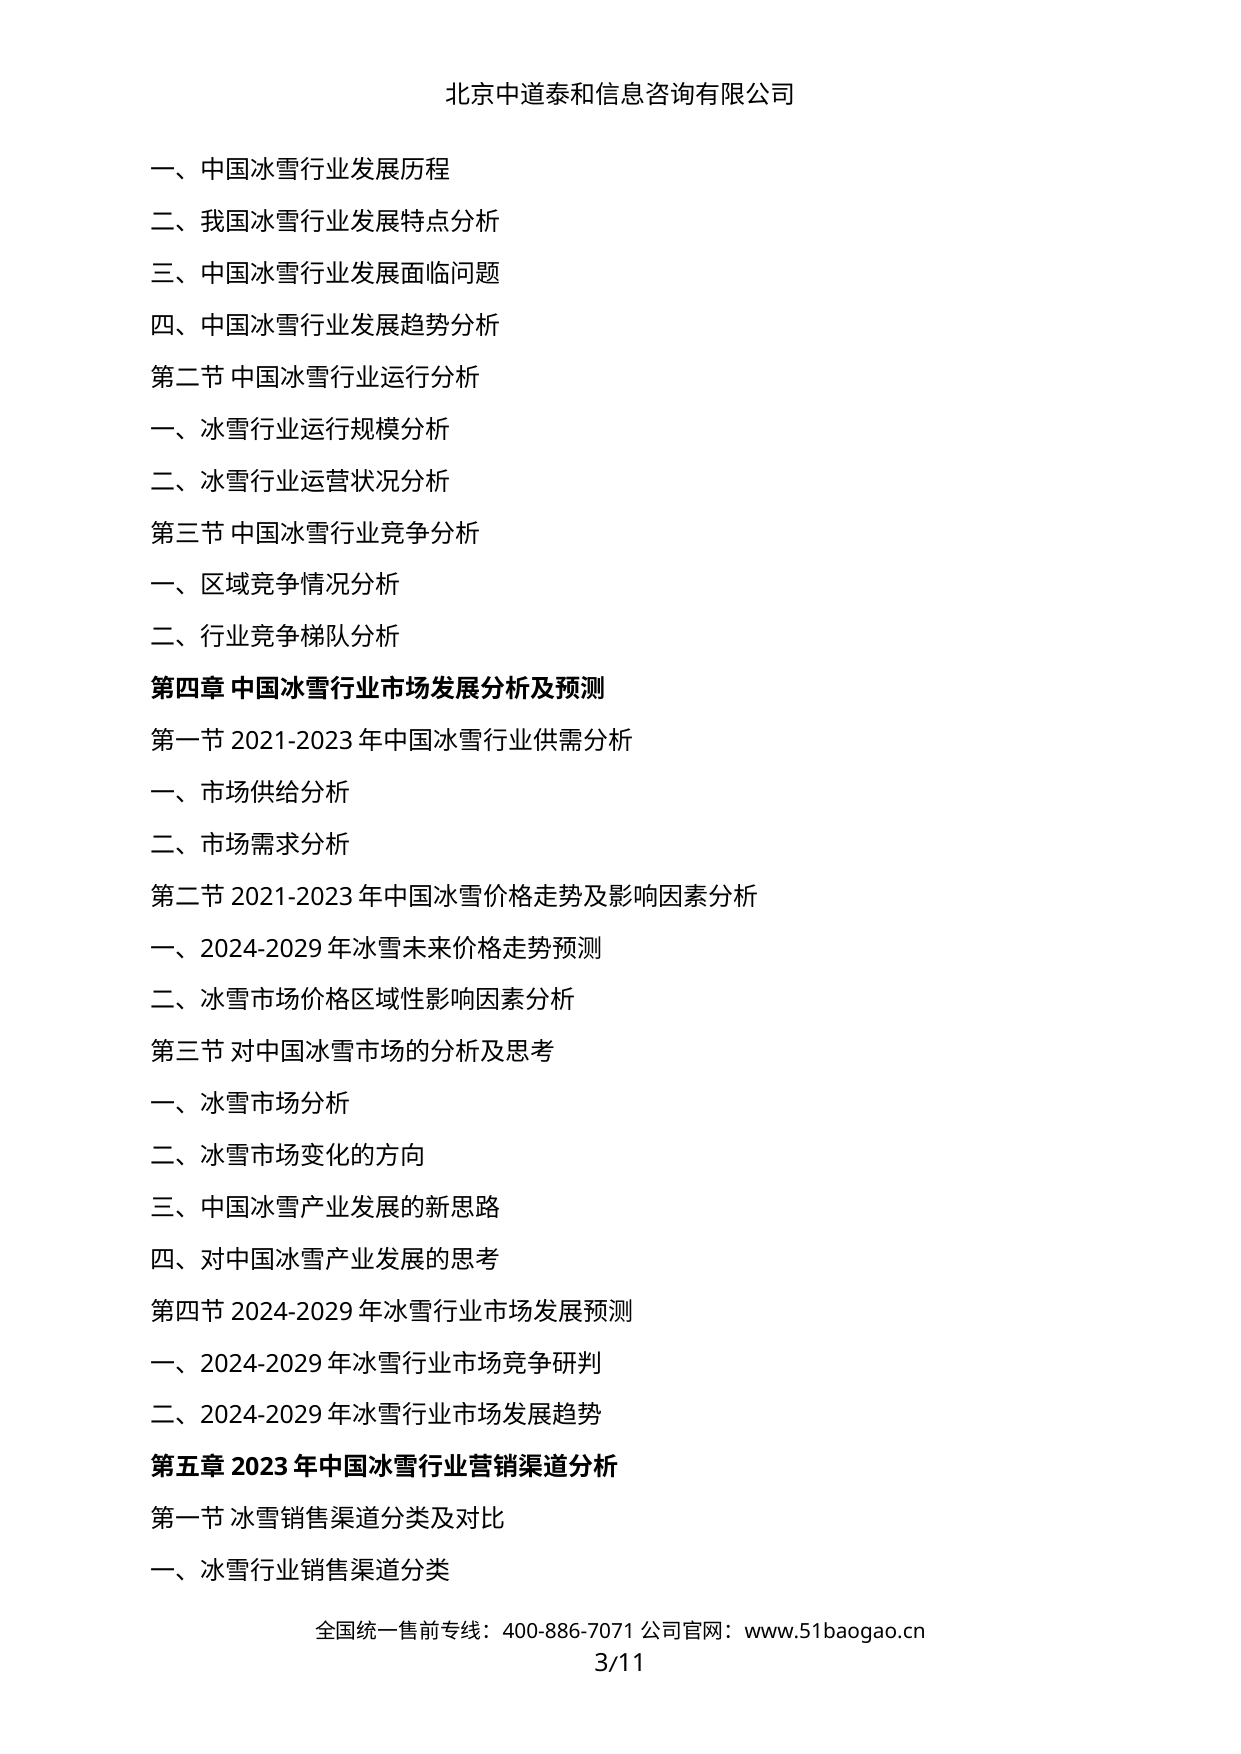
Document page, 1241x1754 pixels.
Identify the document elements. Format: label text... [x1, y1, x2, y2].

text 第二节 中国冰雪行业运行分析 [150, 357, 1090, 394]
text 第三节 对中国冰雪市场的分析及思考 [150, 1032, 1090, 1068]
text 三、中国冰雪行业发展面临问题 [150, 254, 1090, 290]
text 二、冰雪市场变化的方向 [150, 1136, 1090, 1172]
text 一、市场供给分析 [150, 772, 1090, 809]
text 第三节 中国冰雪行业竞争分析 [150, 513, 1090, 549]
text 第一节 2021-2023年中国冰雪行业供需分析 [150, 721, 1090, 757]
text 三、中国冰雪产业发展的新思路 [150, 1187, 1090, 1224]
text 一、2024-2029年冰雪行业市场竞争研判 [150, 1343, 1090, 1379]
text 一、区域竞争情况分析 [150, 565, 1090, 601]
text 二、市场需求分析 [150, 824, 1090, 861]
text 第五章 2023年中国冰雪行业营销渠道分析 [150, 1447, 1090, 1483]
text 一、冰雪市场分析 [150, 1084, 1090, 1120]
text 第四节 2024-2029年冰雪行业市场发展预测 [150, 1291, 1090, 1327]
text 二、冰雪市场价格区域性影响因素分析 [150, 980, 1090, 1016]
text 二、冰雪行业运营状况分析 [150, 461, 1090, 497]
text 一、2024-2029年冰雪未来价格走势预测 [150, 928, 1090, 964]
text 二、行业竞争梯队分析 [150, 617, 1090, 653]
text 四、中国冰雪行业发展趋势分析 [150, 306, 1090, 342]
text 二、2024-2029年冰雪行业市场发展趋势 [150, 1395, 1090, 1431]
text 二、我国冰雪行业发展特点分析 [150, 202, 1090, 238]
text 第二节 2021-2023年中国冰雪价格走势及影响因素分析 [150, 876, 1090, 912]
text 四、对中国冰雪产业发展的思考 [150, 1239, 1090, 1276]
text 第一节 冰雪销售渠道分类及对比 [150, 1499, 1090, 1535]
text 一、冰雪行业运行规模分析 [150, 409, 1090, 446]
text 第四章 中国冰雪行业市场发展分析及预测 [150, 669, 1090, 705]
text 一、中国冰雪行业发展历程 [150, 150, 1090, 186]
text 一、冰雪行业销售渠道分类 [150, 1551, 1090, 1587]
